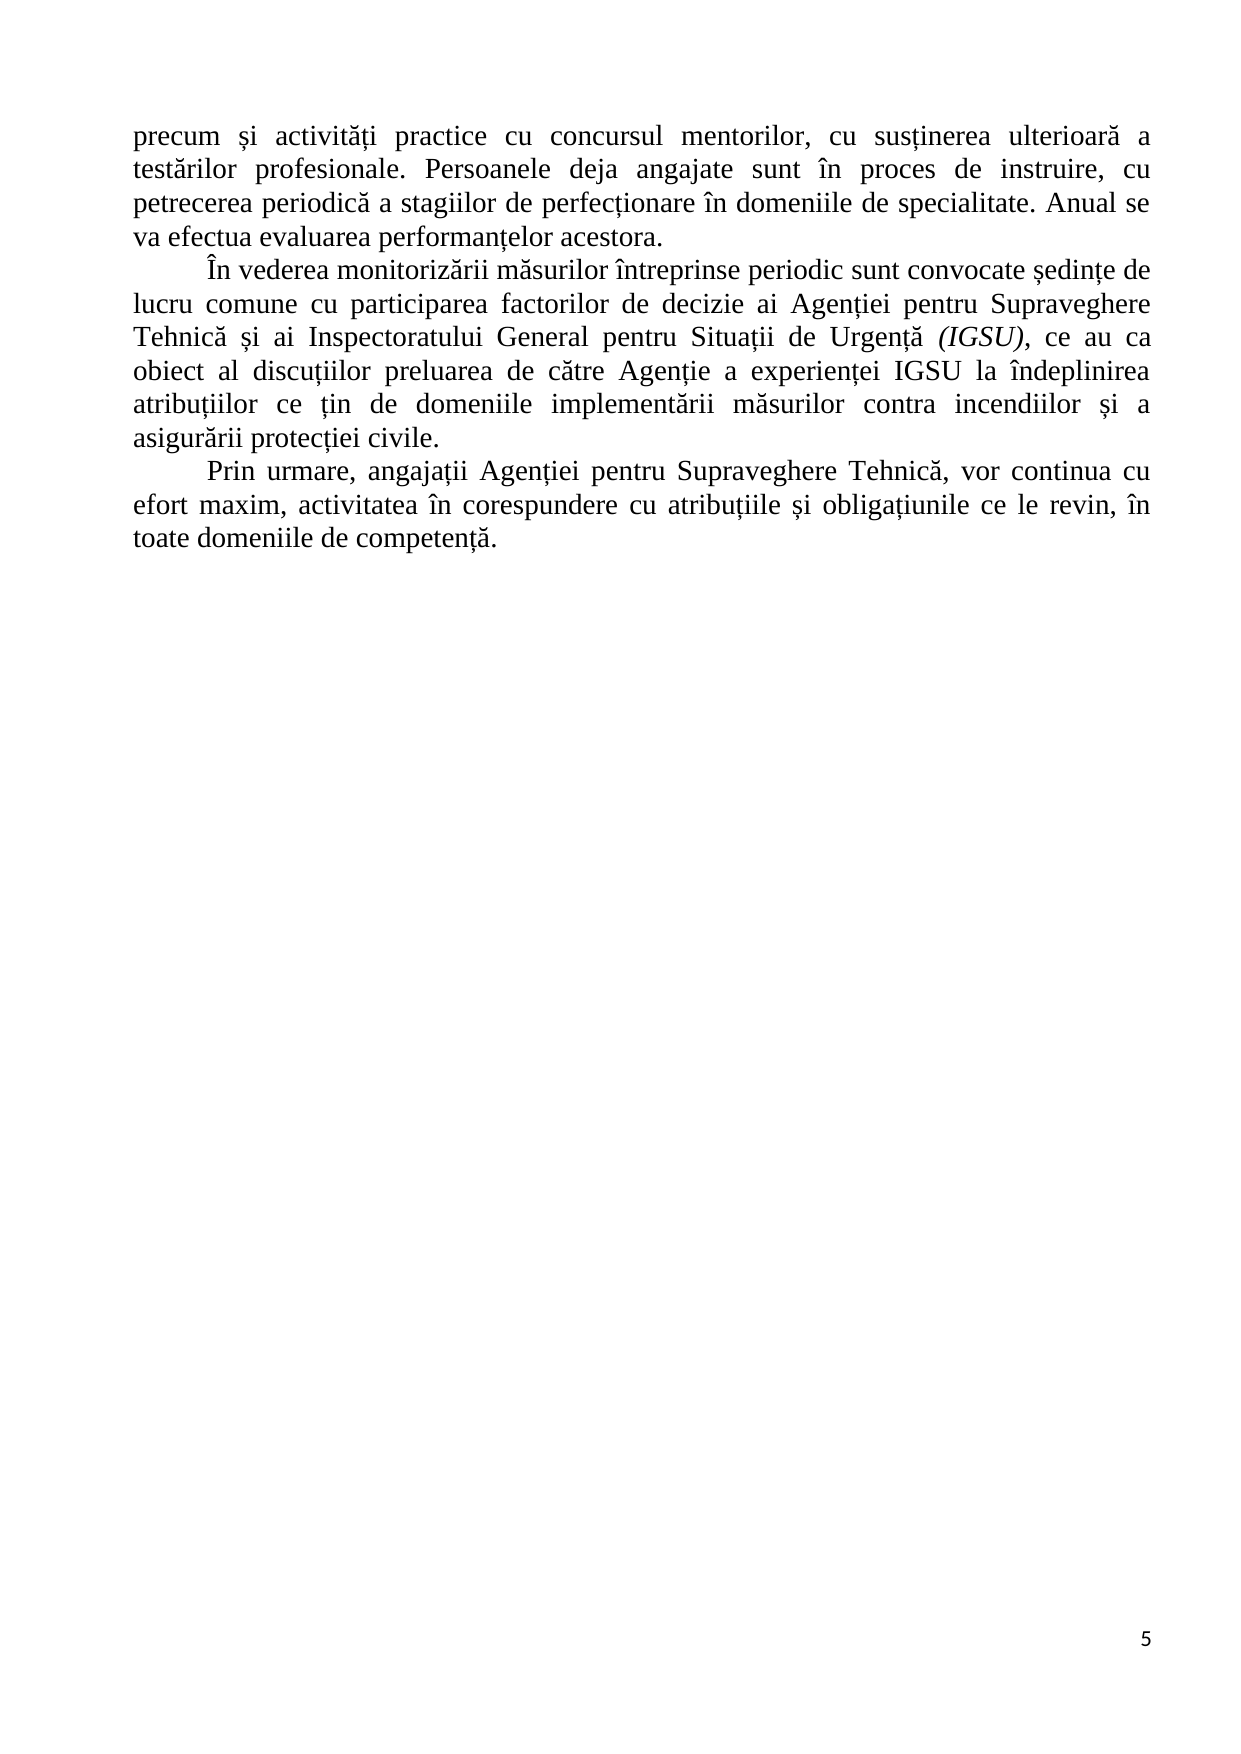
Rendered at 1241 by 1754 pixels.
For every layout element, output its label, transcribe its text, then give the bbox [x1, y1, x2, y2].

text În vederea monitorizării măsurilor întreprinse periodic sunt convocate ședințe de lucru comune cu participarea factorilor de decizie ai Agenției pentru Supraveghere Tehnică și ai Inspectoratului General pentru Situații de Urgență (IGSU), ce au ca obiect al discuțiilor preluarea de către Agenție a experienței IGSU la îndeplinirea atribuțiilor ce țin de domeniile implementării măsurilor contra incendiilor și a asigurării protecției civile. [133, 252, 1152, 453]
text Prin urmare, angajații Agenției pentru Supraveghere Tehnică, vor continua cu efort maxim, activitatea în corespundere cu atribuțiile și obligațiunile ce le revin, în toate domeniile de competență. [133, 453, 1152, 554]
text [133, 118, 1152, 252]
